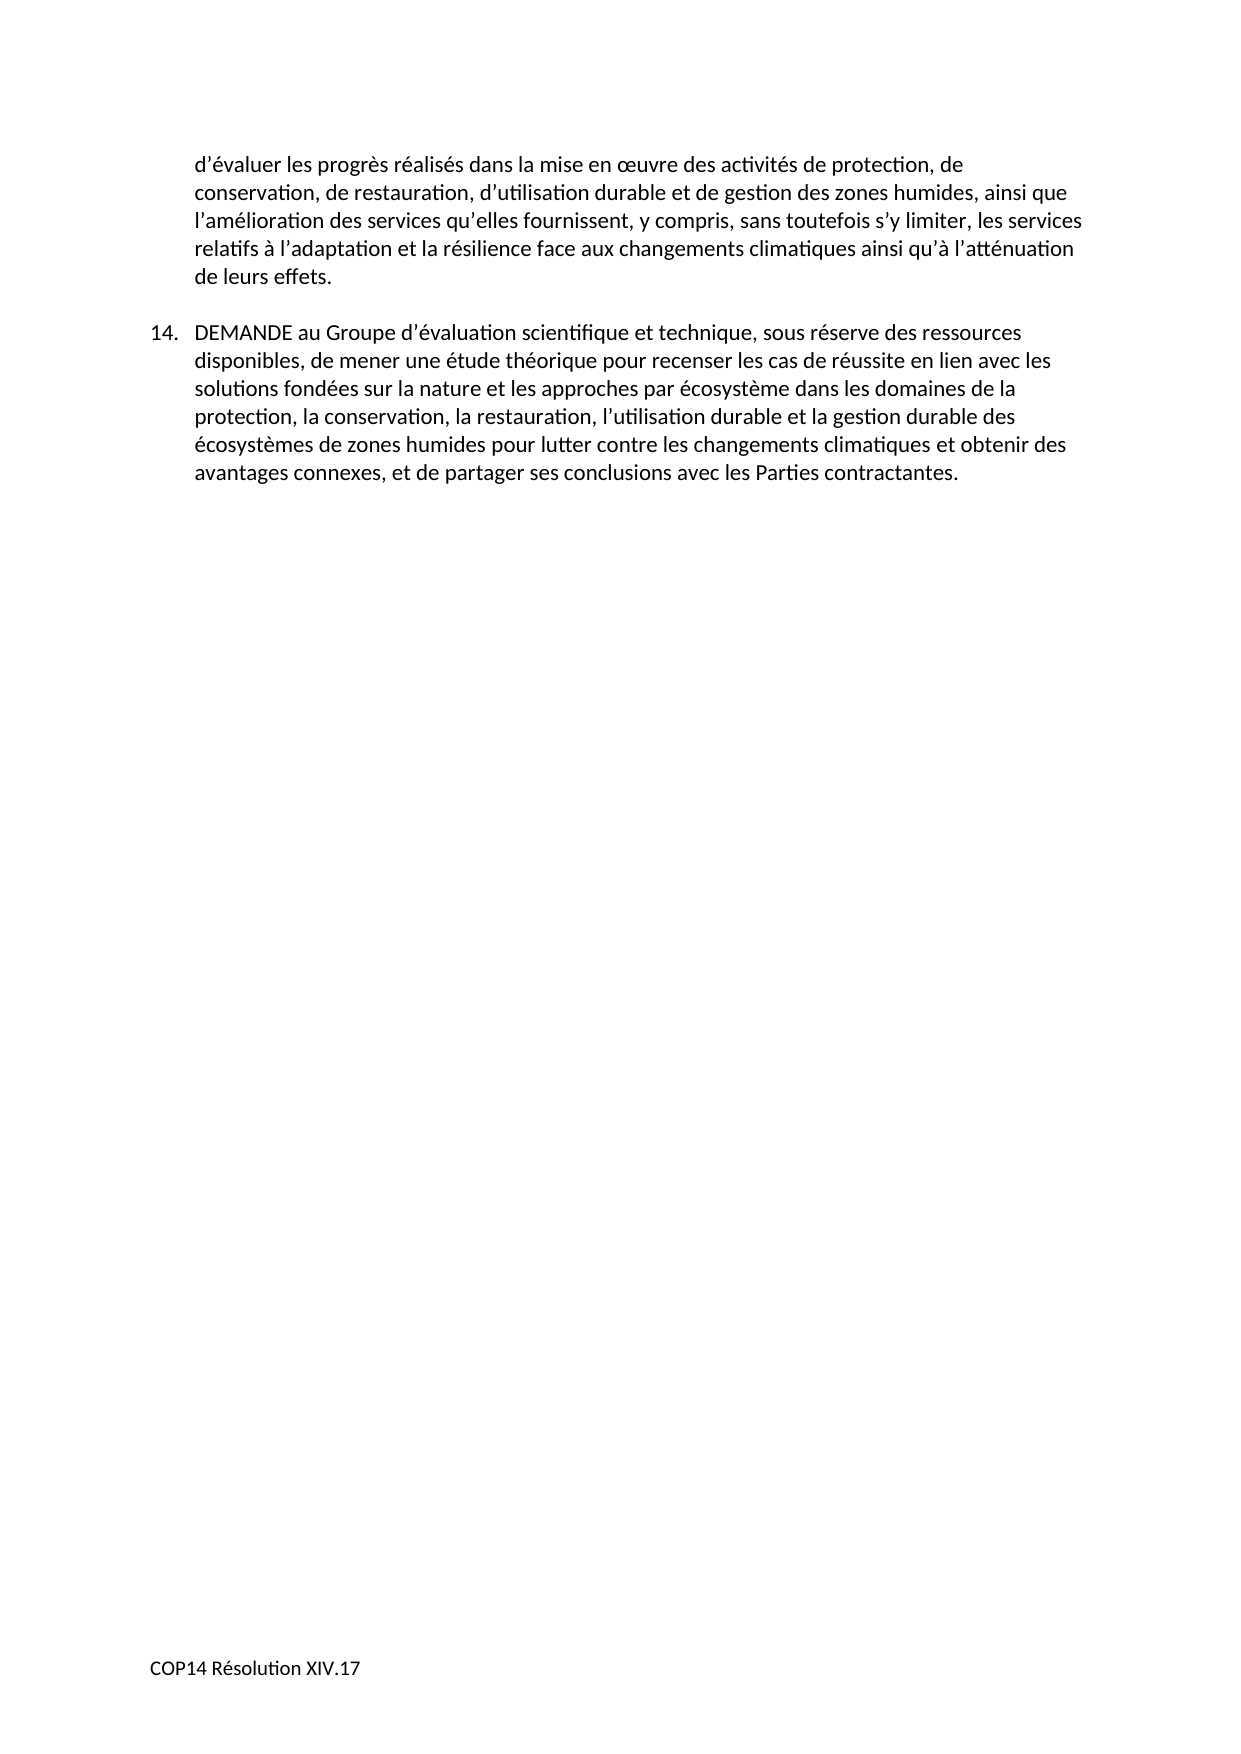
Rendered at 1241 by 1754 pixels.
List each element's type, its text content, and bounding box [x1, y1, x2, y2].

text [150, 150, 1090, 290]
text 14. DEMANDE au Groupe d’évaluation scientifique et technique, sous réserve des ressources disponibles, de mener une étude théorique pour recenser les cas de réussite en lien avec les solutions fondées sur la nature et les approches par écosystème dans les domaines de la protection, la conservation, la restauration, l’utilisation durable et la gestion durable des écosystèmes de zones humides pour lutter contre les changements climatiques et obtenir des avantages connexes, et de partager ses conclusions avec les Parties contractantes. [150, 318, 1090, 486]
